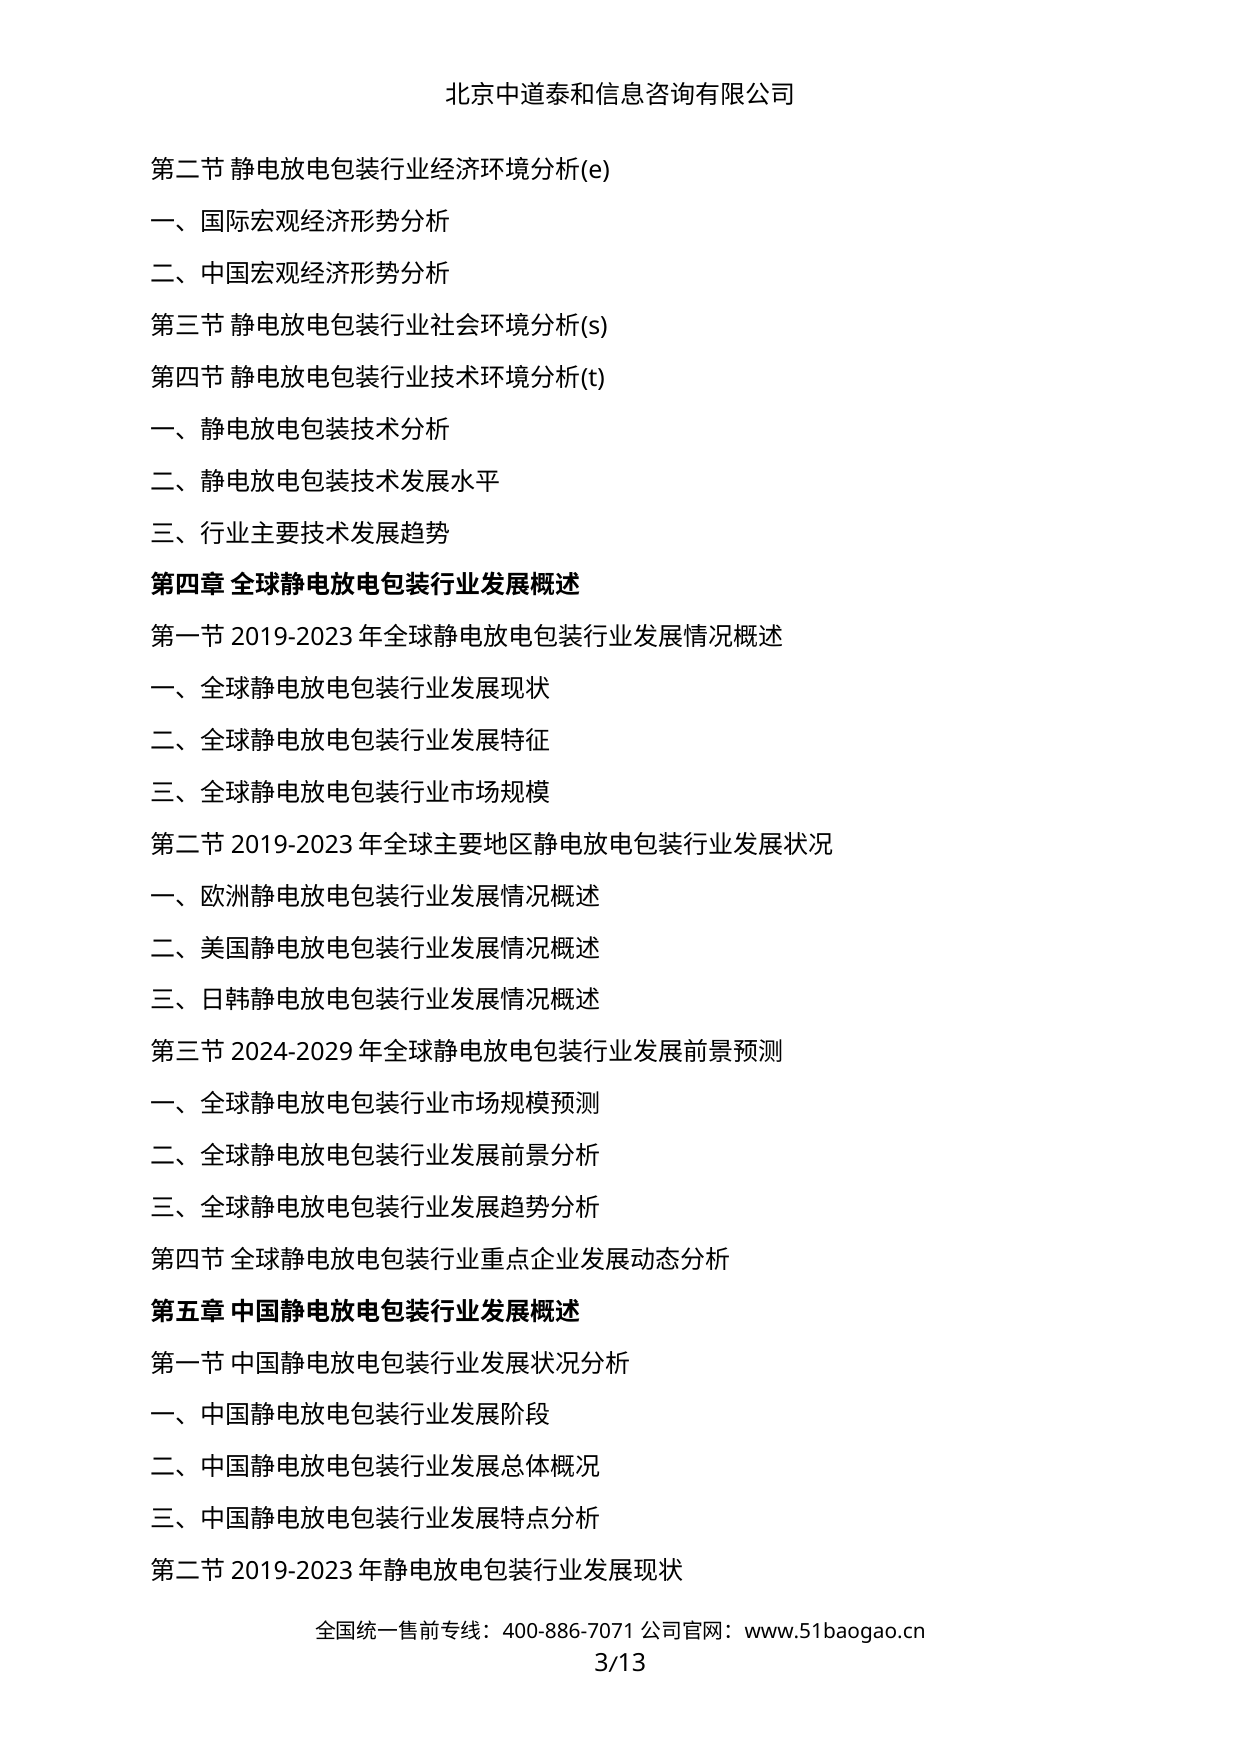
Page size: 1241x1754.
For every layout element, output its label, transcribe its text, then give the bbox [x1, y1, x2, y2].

text 第二节 2019-2023年全球主要地区静电放电包装行业发展状况 [150, 824, 1090, 861]
text 二、全球静电放电包装行业发展特征 [150, 721, 1090, 757]
text 第三节 静电放电包装行业社会环境分析(s) [150, 306, 1090, 342]
text 第四节 全球静电放电包装行业重点企业发展动态分析 [150, 1239, 1090, 1276]
text 一、中国静电放电包装行业发展阶段 [150, 1395, 1090, 1431]
text 第三节 2024-2029年全球静电放电包装行业发展前景预测 [150, 1032, 1090, 1068]
text 二、静电放电包装技术发展水平 [150, 461, 1090, 497]
text 第二节 静电放电包装行业经济环境分析(e) [150, 150, 1090, 186]
text 第一节 2019-2023年全球静电放电包装行业发展情况概述 [150, 617, 1090, 653]
text 一、全球静电放电包装行业市场规模预测 [150, 1084, 1090, 1120]
text 二、美国静电放电包装行业发展情况概述 [150, 928, 1090, 964]
text 二、全球静电放电包装行业发展前景分析 [150, 1136, 1090, 1172]
text 第四章 全球静电放电包装行业发展概述 [150, 565, 1090, 601]
text 一、欧洲静电放电包装行业发展情况概述 [150, 876, 1090, 912]
text 第二节 2019-2023年静电放电包装行业发展现状 [150, 1551, 1090, 1587]
text 一、静电放电包装技术分析 [150, 409, 1090, 446]
text 第四节 静电放电包装行业技术环境分析(t) [150, 357, 1090, 394]
text 一、全球静电放电包装行业发展现状 [150, 669, 1090, 705]
text 三、全球静电放电包装行业发展趋势分析 [150, 1187, 1090, 1224]
text 第一节 中国静电放电包装行业发展状况分析 [150, 1343, 1090, 1379]
text 二、中国静电放电包装行业发展总体概况 [150, 1447, 1090, 1483]
text 三、全球静电放电包装行业市场规模 [150, 772, 1090, 809]
text 三、行业主要技术发展趋势 [150, 513, 1090, 549]
text 二、中国宏观经济形势分析 [150, 254, 1090, 290]
text 三、日韩静电放电包装行业发展情况概述 [150, 980, 1090, 1016]
text 第五章 中国静电放电包装行业发展概述 [150, 1291, 1090, 1327]
text 三、中国静电放电包装行业发展特点分析 [150, 1499, 1090, 1535]
text 一、国际宏观经济形势分析 [150, 202, 1090, 238]
